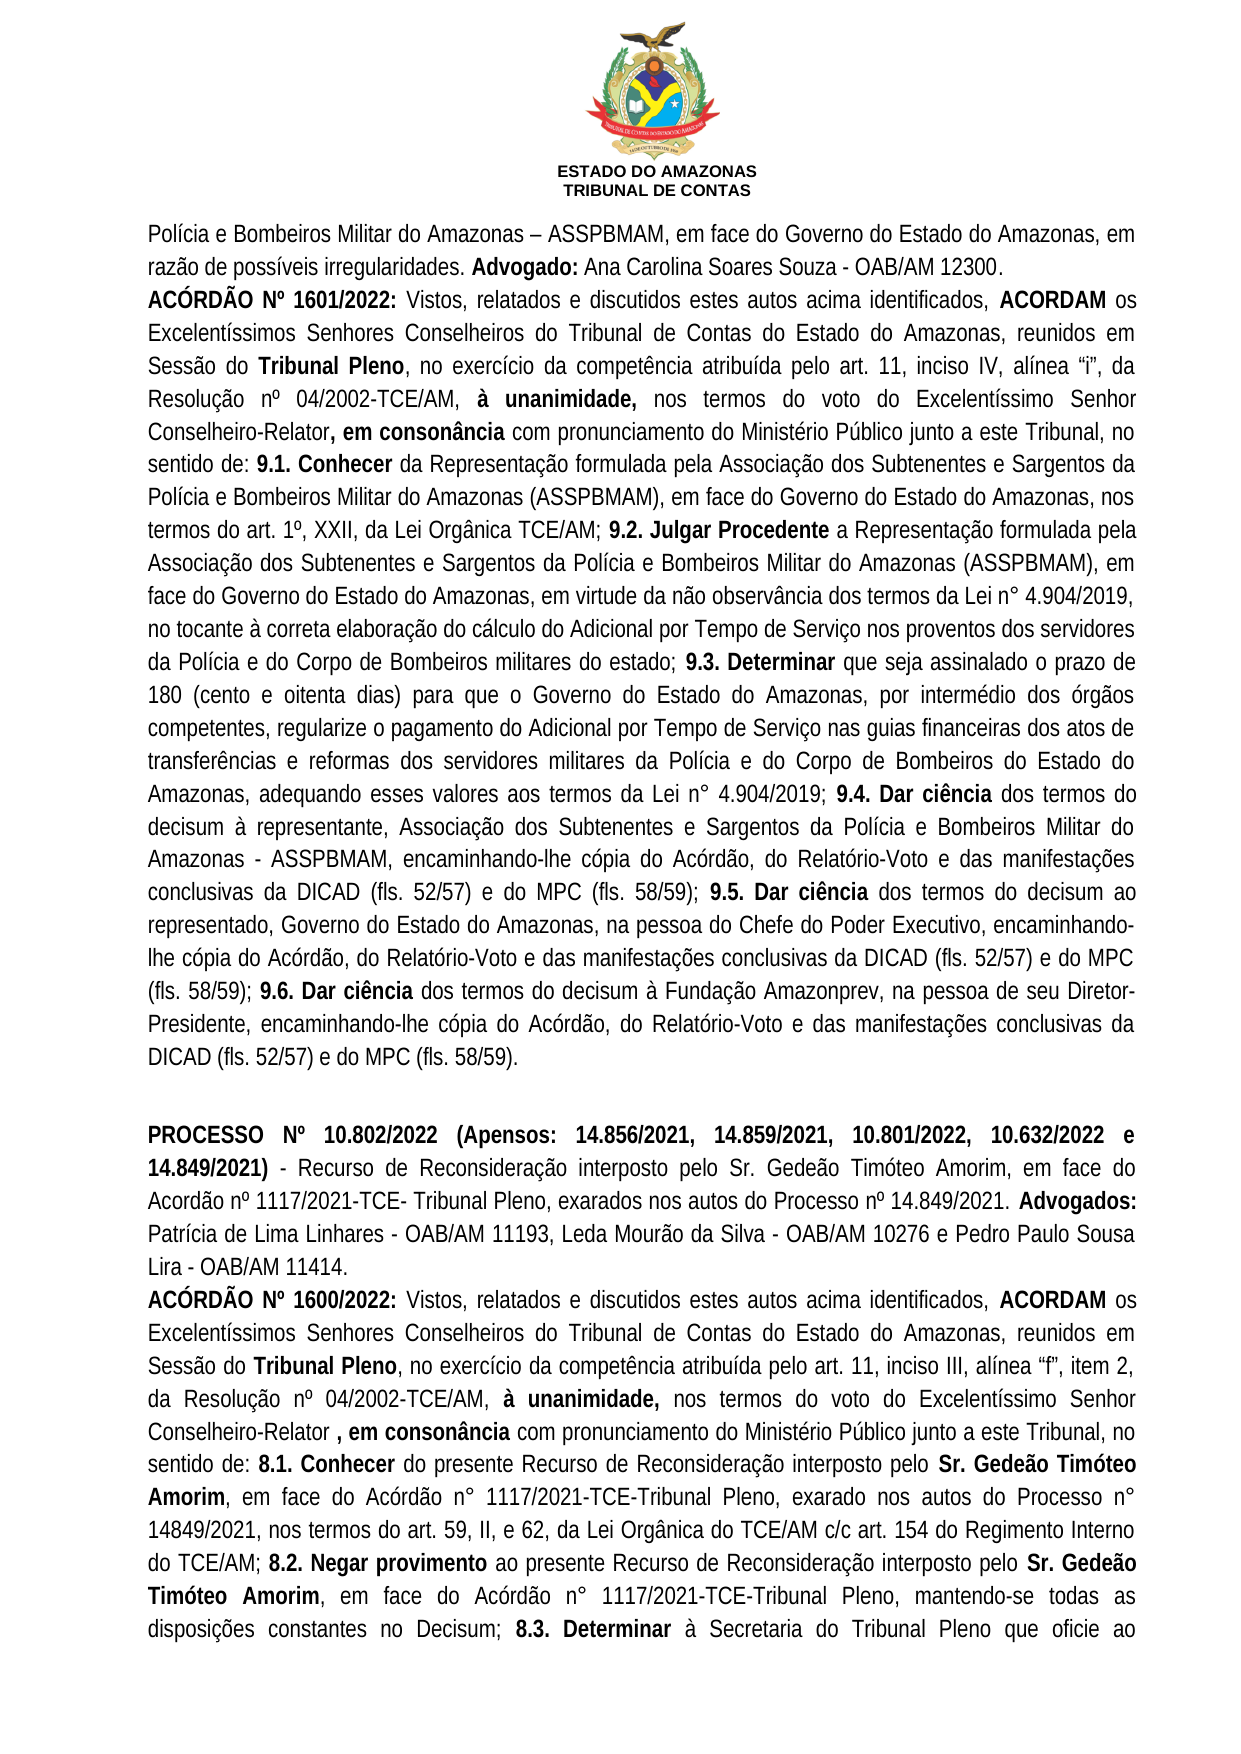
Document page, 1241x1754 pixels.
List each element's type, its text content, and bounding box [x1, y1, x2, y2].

text PROCESSO Nº 10.802/2022 (Apensos: 14.856/2021, 14.859/2021, 10.801/2022, 10.632/2022 e 14.849/2021) - Recurso de Reconsideração interposto pelo Sr. Gedeão Timóteo Amorim, em face do Acordão nº 1117/2021-TCE- Tribunal Pleno, exarados nos autos do Processo nº 14.849/2021. Advogados: Patrícia de Lima Linhares - OAB/AM 11193, Leda Mourão da Silva - OAB/AM 10276 e Pedro Paulo Sousa Lira - OAB/AM 11414. [148, 1087, 1137, 1281]
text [148, 1285, 1137, 1643]
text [148, 219, 1137, 281]
text ACÓRDÃO Nº 1601/2022: Vistos, relatados e discutidos estes autos acima identificados, ACORDAM os Excelentíssimos Senhores Conselheiros do Tribunal de Contas do Estado do Amazonas, reunidos em Sessão do Tribunal Pleno, no exercício da competência atribuída pelo art. 11, inciso IV, alínea “i”, da Resolução nº 04/2002-TCE/AM, à unanimidade, nos termos do voto do Excelentíssimo Senhor Conselheiro-Relator, em consonância com pronunciamento do Ministério Público junto a este Tribunal, no sentido de: 9.1. Conhecer da Representação formulada pela Associação dos Subtenentes e Sargentos da Polícia e Bombeiros Militar do Amazonas (ASSPBMAM), em face do Governo do Estado do Amazonas, nos termos do art. 1º, XXII, da Lei Orgânica TCE/AM; 9.2. Julgar Procedente a Representação formulada pela Associação dos Subtenentes e Sargentos da Polícia e Bombeiros Militar do Amazonas (ASSPBMAM), em face do Governo do Estado do Amazonas, em virtude da não observância dos termos da Lei n° 4.904/2019, no tocante à correta elaboração do cálculo do Adicional por Tempo de Serviço nos proventos dos servidores da Polícia e do Corpo de Bombeiros militares do estado; 9.3. Determinar que seja assinalado o prazo de 180 (cento e oitenta dias) para que o Governo do Estado do Amazonas, por intermédio dos órgãos competentes, regularize o pagamento do Adicional por Tempo de Serviço nas guias financeiras dos atos de transferências e reformas dos servidores militares da Polícia e do Corpo de Bombeiros do Estado do Amazonas, adequando esses valores aos termos da Lei n° 4.904/2019; 9.4. Dar ciência dos termos do decisum à representante, Associação dos Subtenentes e Sargentos da Polícia e Bombeiros Militar do Amazonas - ASSPBMAM, encaminhando-lhe cópia do Acórdão, do Relatório-Voto e das manifestações conclusivas da DICAD (fls. 52/57) e do MPC (fls. 58/59); 9.5. Dar ciência dos termos do decisum ao representado, Governo do Estado do Amazonas, na pessoa do Chefe do Poder Executivo, encaminhando-lhe cópia do Acórdão, do Relatório-Voto e das manifestações conclusivas da DICAD (fls. 52/57) e do MPC (fls. 58/59); 9.6. Dar ciência dos termos do decisum à Fundação Amazonprev, na pessoa de seu Diretor-Presidente, encaminhando-lhe cópia do Acórdão, do Relatório-Voto e das manifestações conclusivas da DICAD (fls. 52/57) e do MPC (fls. 58/59). [148, 285, 1137, 1071]
